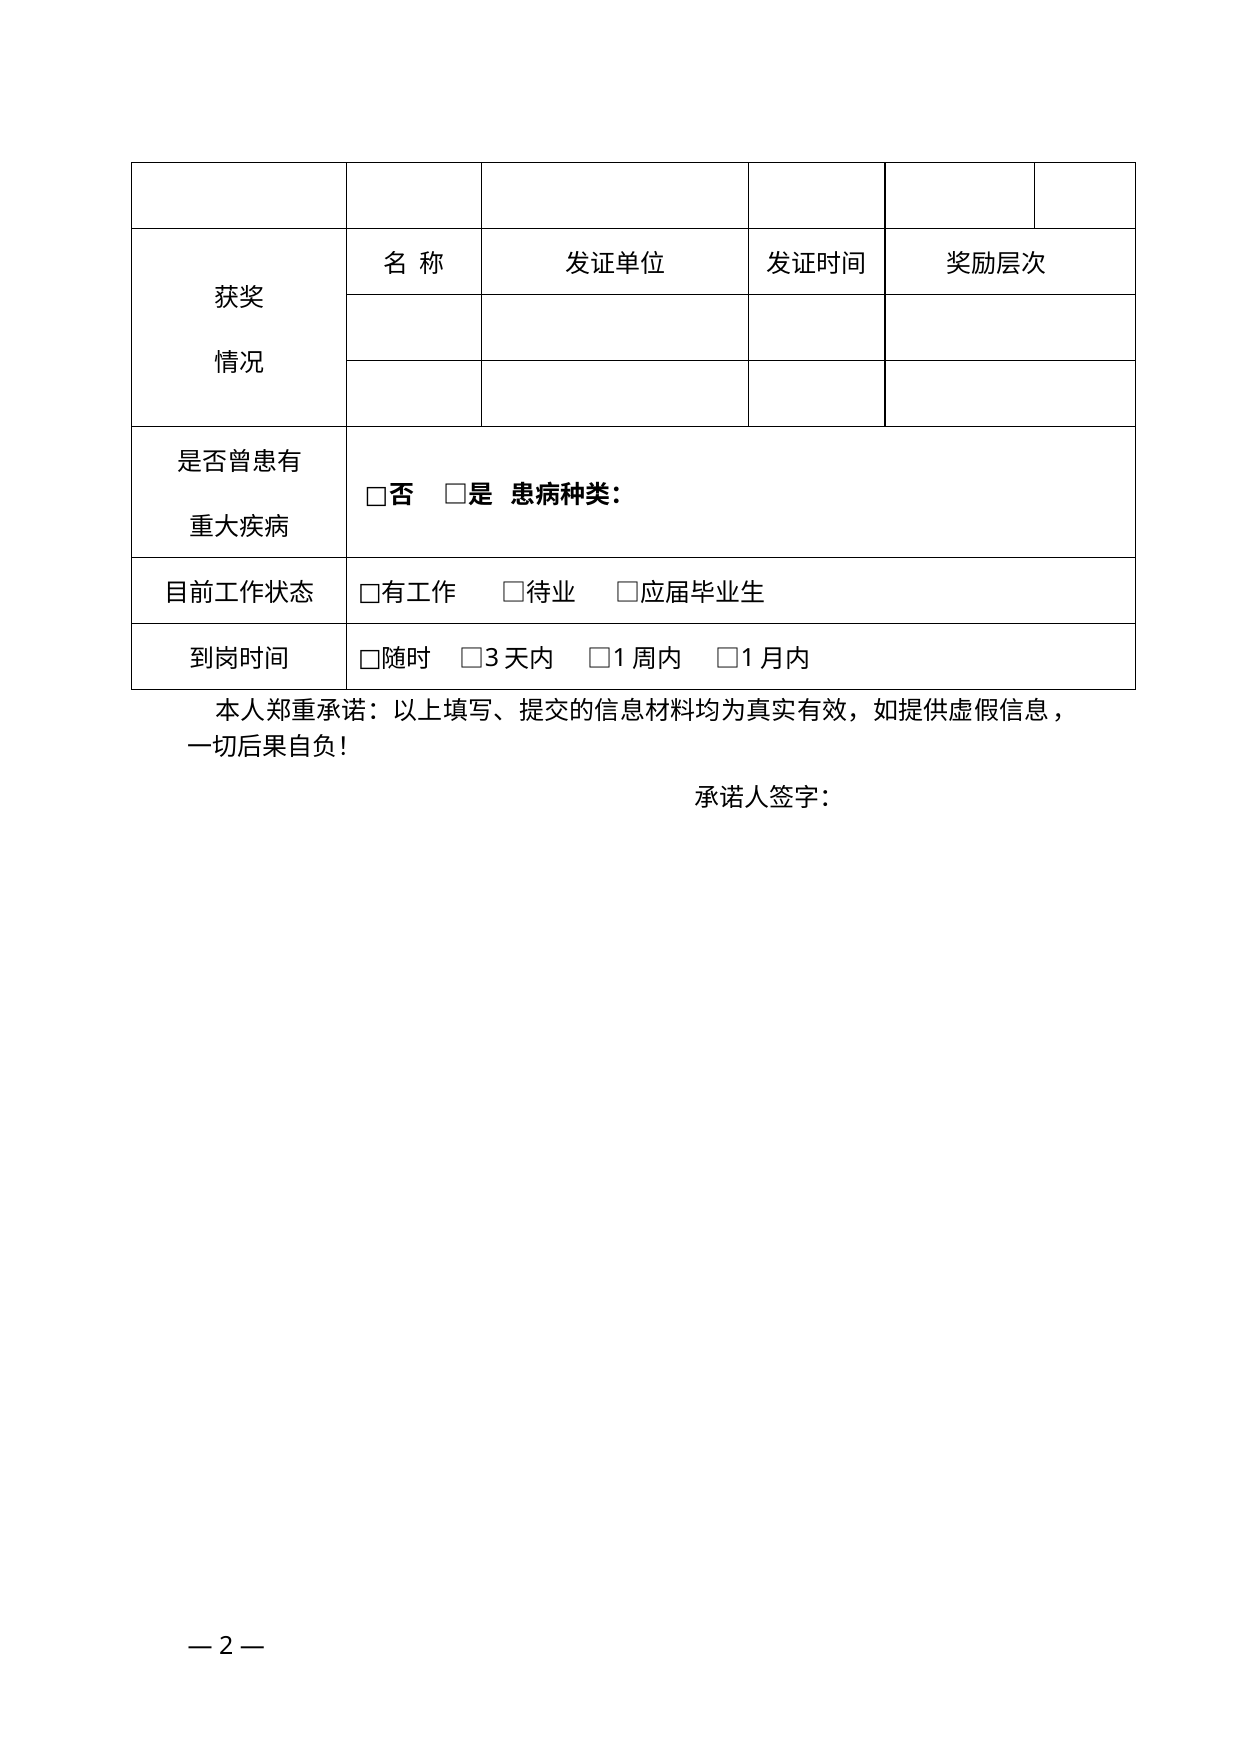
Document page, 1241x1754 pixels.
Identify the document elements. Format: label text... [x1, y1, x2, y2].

table_cell 目前工作状态 [132, 558, 346, 623]
table_cell □有工作 □待业 □应届毕业生 [347, 558, 1135, 623]
table_cell 奖励层次 [886, 229, 1135, 294]
table_cell [749, 295, 884, 360]
text 本人郑重承诺：以上填写、提交的信息材料均为真实有效，如提供虚假信息，一切后果自负！ [187, 690, 1053, 763]
table_cell [347, 295, 481, 360]
table_cell □随时 □3天内 □1周内 □1月内 [347, 624, 1135, 689]
table_cell 获奖 情况 [132, 229, 346, 426]
table_cell [1035, 163, 1135, 228]
table_cell □否 □是 患病种类： [347, 427, 1135, 557]
table_cell 发证单位 [482, 229, 748, 294]
table_cell [886, 163, 1034, 228]
table_cell [482, 163, 748, 228]
table_cell [347, 361, 481, 426]
table_cell [482, 295, 748, 360]
table_cell 是否曾患有 重大疾病 [132, 427, 346, 557]
table_cell [886, 361, 1135, 426]
table_cell [749, 163, 884, 228]
table_cell [347, 163, 481, 228]
table_cell [482, 361, 748, 426]
table_cell 到岗时间 [132, 624, 346, 689]
table_cell 名 称 [347, 229, 481, 294]
table_cell [749, 361, 884, 426]
table_cell 发证时间 [749, 229, 884, 294]
text 承诺人签字： [187, 763, 1053, 828]
table_cell [886, 295, 1135, 360]
